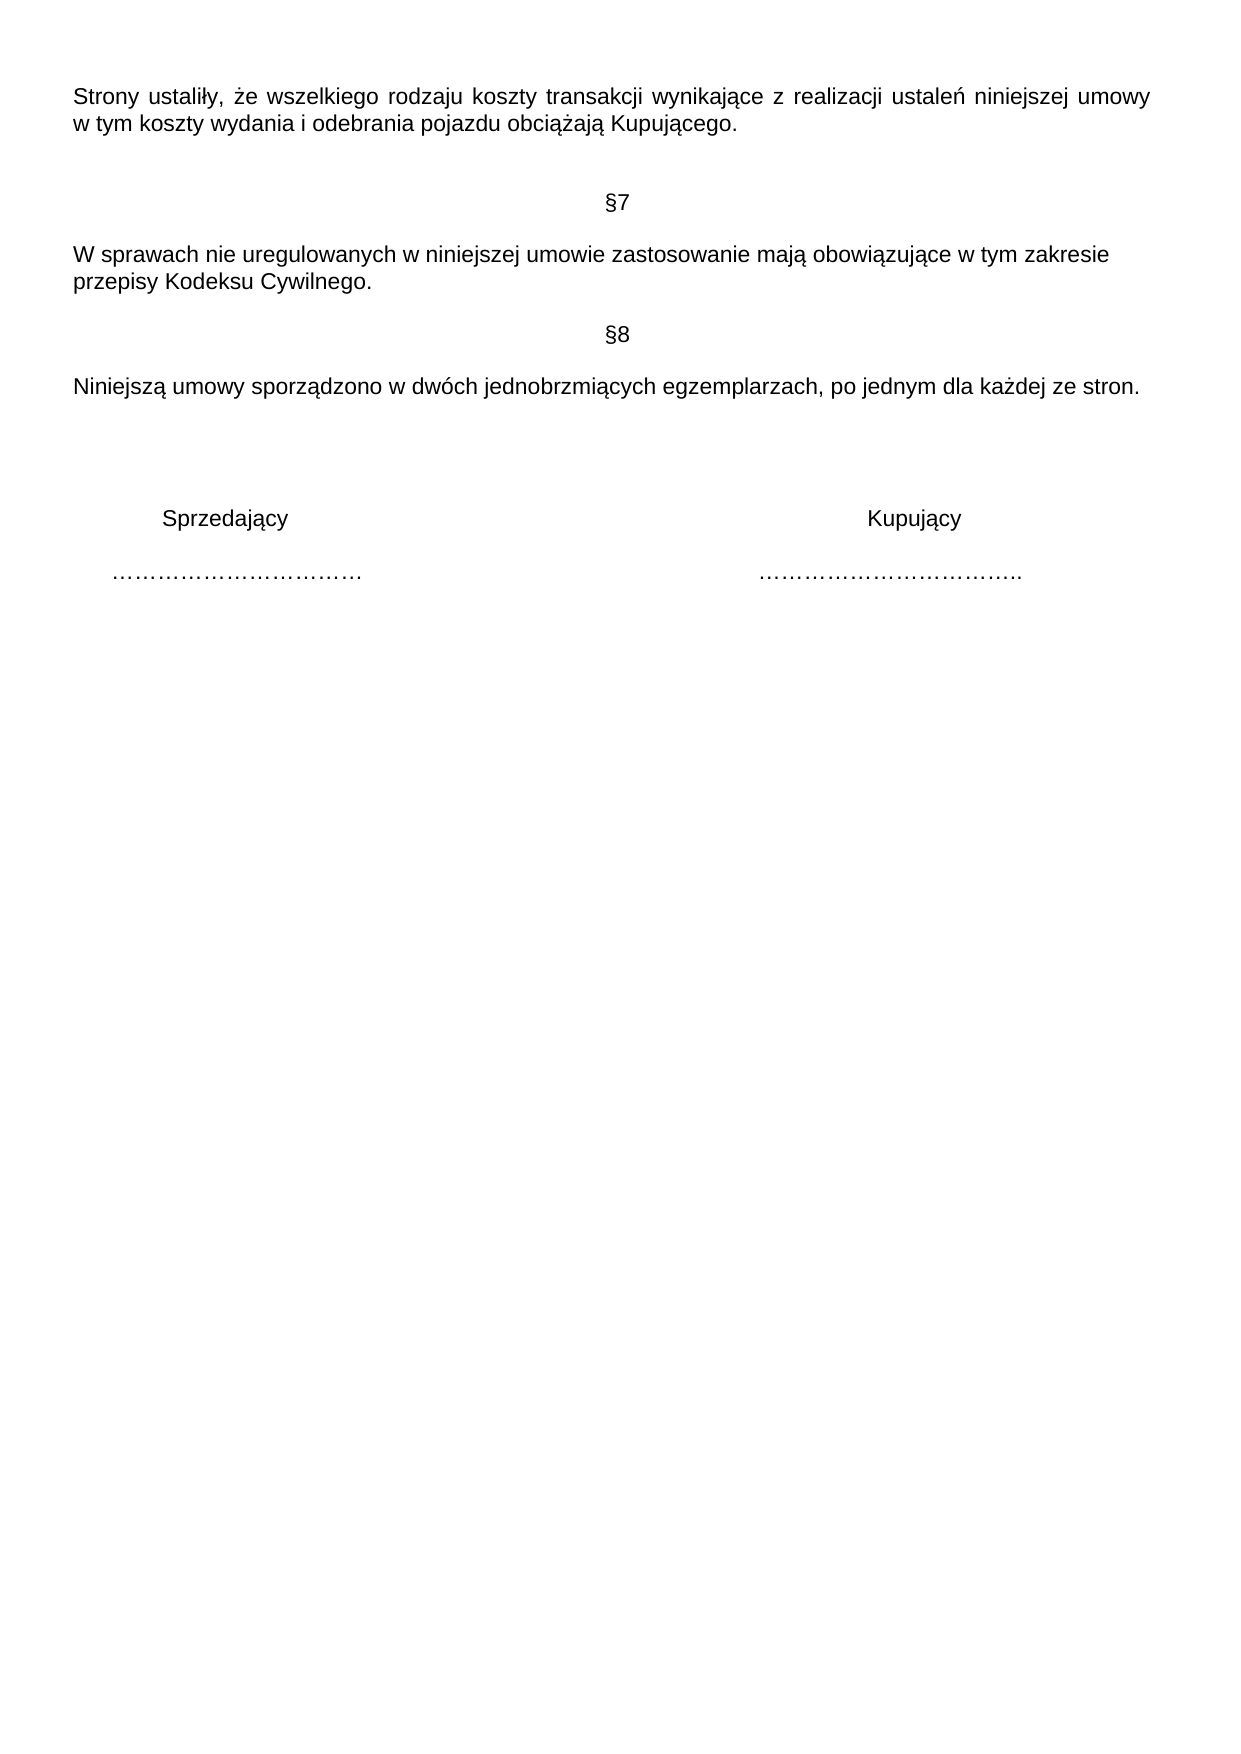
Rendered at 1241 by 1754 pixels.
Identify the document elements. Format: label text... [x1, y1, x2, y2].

text Niniejszą umowy sporządzono w dwóch jednobrzmiących egzemplarzach, po jednym dla każdej ze stron. [73, 373, 1161, 399]
text §7 [73, 189, 1161, 215]
text …………………………… …………………………….. [73, 558, 1161, 584]
text Strony ustaliły, że wszelkiego rodzaju koszty transakcji wynikające z realizacji ustaleń niniejszej umowy w tym koszty wydania i odebrania pojazdu obciążają Kupującego. [73, 83, 1161, 136]
text Sprzedający Kupujący [73, 505, 1161, 531]
text §8 [73, 321, 1161, 347]
text W sprawach nie uregulowanych w niniejszej umowie zastosowanie mają obowiązujące w tym zakresie przepisy Kodeksu Cywilnego. [73, 241, 1161, 294]
